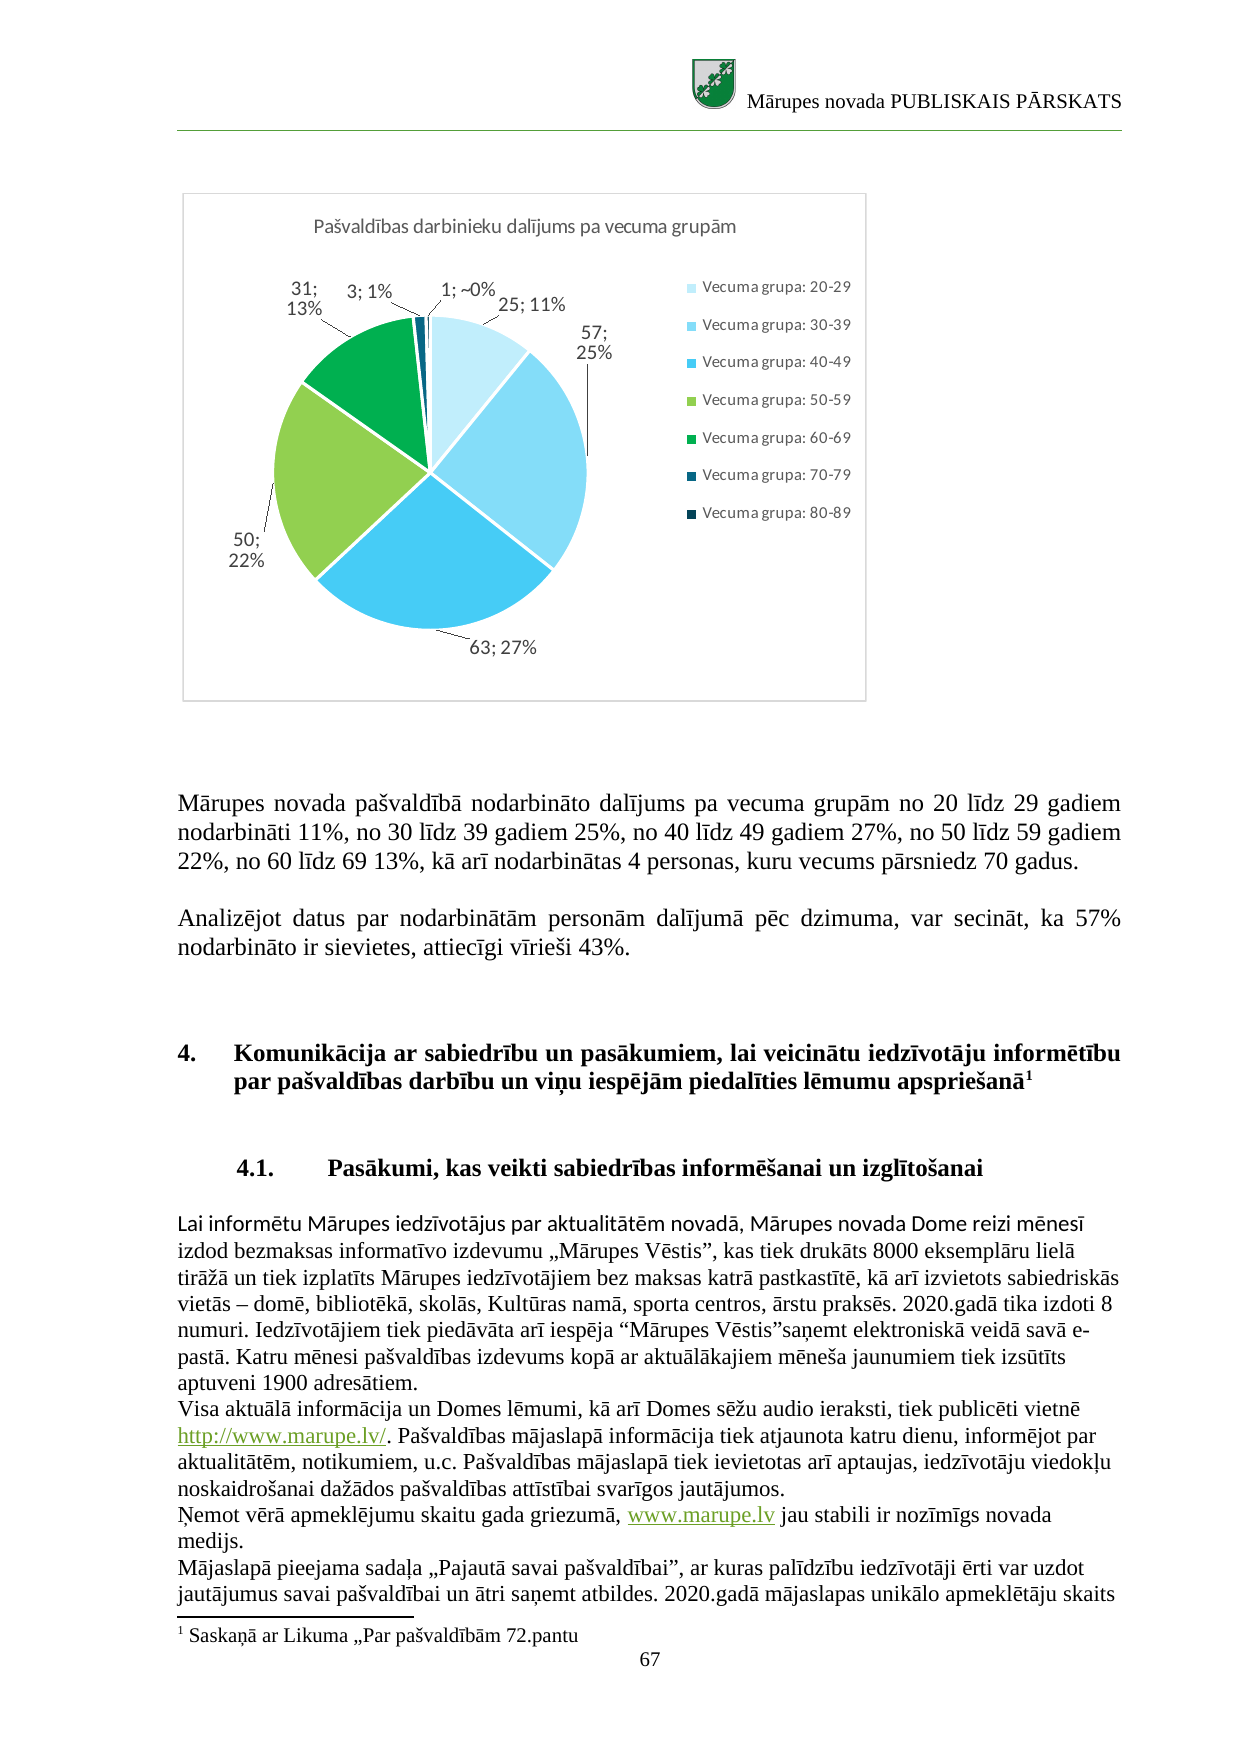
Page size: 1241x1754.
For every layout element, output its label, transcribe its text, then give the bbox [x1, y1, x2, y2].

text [177, 1554, 1122, 1606]
text Ņemot vērā apmeklējumu skaitu gada griezumā, www.marupe.lv jau stabili ir nozīmīgs novada medijs. [177, 1501, 1122, 1554]
subtitle Pasākumi, kas veikti sabiedrības informēšanai un izglītošanai [236, 1153, 1122, 1181]
text Visa aktuālā informācija un Domes lēmumi, kā arī Domes sēžu audio ieraksti, tiek publicēti vietnē http://www.marupe.lv/. Pašvaldības mājaslapā informācija tiek atjaunota katru dienu, informējot par aktualitātēm, notikumiem, u.c. Pašvaldības mājaslapā tiek ievietotas arī aptaujas, iedzīvotāju viedokļu noskaidrošanai dažādos pašvaldības attīstībai svarīgos jautājumos. [177, 1396, 1122, 1501]
text Analizējot datus par nodarbinātām personām dalījumā pēc dzimuma, var secināt, ka 57% nodarbināto ir sievietes, attiecīgi vīrieši 43%. [177, 903, 1122, 961]
picture [692, 59, 736, 109]
subtitle Komunikācija ar sabiedrību un pasākumiem, lai veicinātu iedzīvotāju informētību par pašvaldības darbību un viņu iespējām piedalīties lēmumu apspriešanā [177, 1038, 1122, 1095]
text Mārupes novada pašvaldībā nodarbināto dalījums pa vecuma grupām no 20 līdz 29 gadiem nodarbināti 11%, no 30 līdz 39 gadiem 25%, no 40 līdz 49 gadiem 27%, no 50 līdz 59 gadiem 22%, no 60 līdz 69 13%, kā arī nodarbinātas 4 personas, kuru vecums pārsniedz 70 gadus. [177, 788, 1122, 874]
text Lai informētu Mārupes iedzīvotājus par aktualitātēm novadā, Mārupes novada Dome reizi mēnesī izdod bezmaksas informatīvo izdevumu „Mārupes Vēstis”, kas tiek drukāts 8000 eksemplāru lielā tirāžā un tiek izplatīts Mārupes iedzīvotājiem bez maksas katrā pastkastītē, kā arī izvietots sabiedriskās vietās – domē, bibliotēkā, skolās, Kultūras namā, sporta centros, ārstu praksēs. 2020.gadā tika izdoti 8 numuri. Iedzīvotājiem tiek piedāvāta arī iespēja “Mārupes Vēstis”saņemt elektroniskā veidā savā e-pastā. Katru mēnesi pašvaldības izdevums kopā ar aktuālākajiem mēneša jaunumiem tiek izsūtīts aptuveni 1900 adresātiem. [177, 1209, 1122, 1396]
